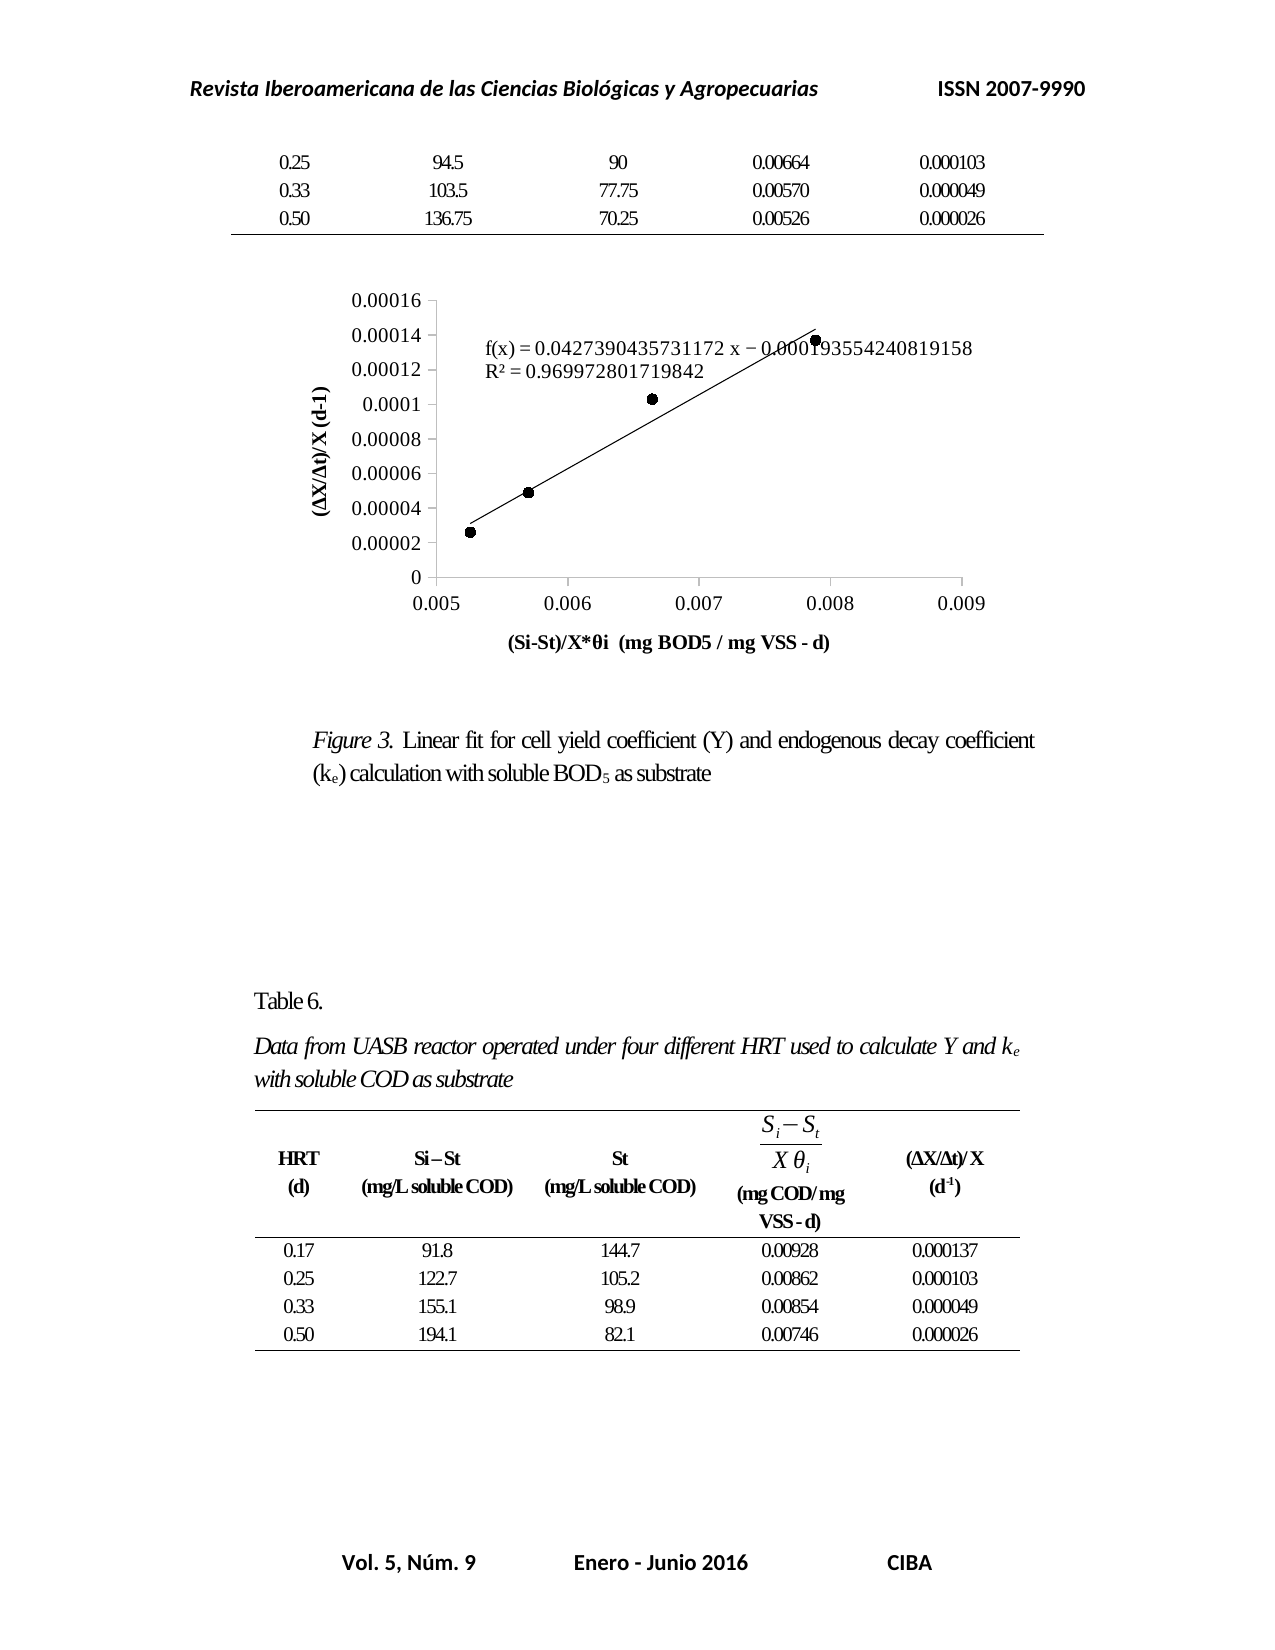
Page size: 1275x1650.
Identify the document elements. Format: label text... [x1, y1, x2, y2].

table_cell 0.25 [255, 1266, 344, 1294]
table_cell 98.9 [533, 1294, 709, 1322]
table_cell 0.000049 [863, 178, 1044, 206]
table_cell 0.00854 [710, 1294, 872, 1322]
table_cell 70.25 [538, 206, 700, 234]
table_header (ΔX/Δt)/ X (d-1) [872, 1111, 1020, 1237]
text Table 6. [253, 986, 1036, 1014]
table_cell 0.000103 [872, 1266, 1020, 1294]
table_cell 0.50 [255, 1322, 344, 1349]
table_cell 0.00862 [710, 1266, 872, 1294]
table_cell 0.000026 [863, 206, 1044, 234]
table_cell 194.1 [344, 1322, 532, 1349]
table_cell 0.00526 [700, 206, 863, 234]
table_cell 0.000026 [872, 1322, 1020, 1349]
table_header HRT (d) [255, 1111, 344, 1237]
table_cell 0.25 [231, 150, 359, 178]
table_header Si – St (mg/L soluble COD) [344, 1111, 532, 1237]
table_cell 122.7 [344, 1266, 532, 1294]
table_cell 0.00928 [710, 1238, 872, 1266]
table_cell 136.75 [360, 206, 538, 234]
table_cell 0.33 [255, 1294, 344, 1322]
table_cell 0.000137 [872, 1238, 1020, 1266]
table_cell 0.00570 [700, 178, 863, 206]
table_cell 105.2 [533, 1266, 709, 1294]
table_cell 0.50 [231, 206, 359, 234]
table_cell 0.00664 [700, 150, 863, 178]
table_cell 94.5 [360, 150, 538, 178]
table_cell 82.1 [533, 1322, 709, 1349]
table_cell 91.8 [344, 1238, 532, 1266]
table_cell 103.5 [360, 178, 538, 206]
table_cell 0.000049 [872, 1294, 1020, 1322]
text Data from UASB reactor operated under four different HRT used to calculate Y and ke with soluble COD as substrate [253, 1031, 1021, 1093]
table_cell 77.75 [538, 178, 700, 206]
table_cell 90 [538, 150, 700, 178]
table_cell 144.7 [533, 1238, 709, 1266]
table_header (mg COD/ mg VSS - d) [710, 1111, 872, 1237]
table_cell 0.33 [231, 178, 359, 206]
text Figure 3. Linear fit for cell yield coefficient (Y) and endogenous decay coefficient (ke) calculation with soluble BOD5 as substrate [312, 725, 1036, 787]
table_cell 0.17 [255, 1238, 344, 1266]
table_cell 155.1 [344, 1294, 532, 1322]
table_header St (mg/L soluble COD) [533, 1111, 709, 1237]
table_cell 0.00746 [710, 1322, 872, 1349]
table_cell 0.000103 [863, 150, 1044, 178]
